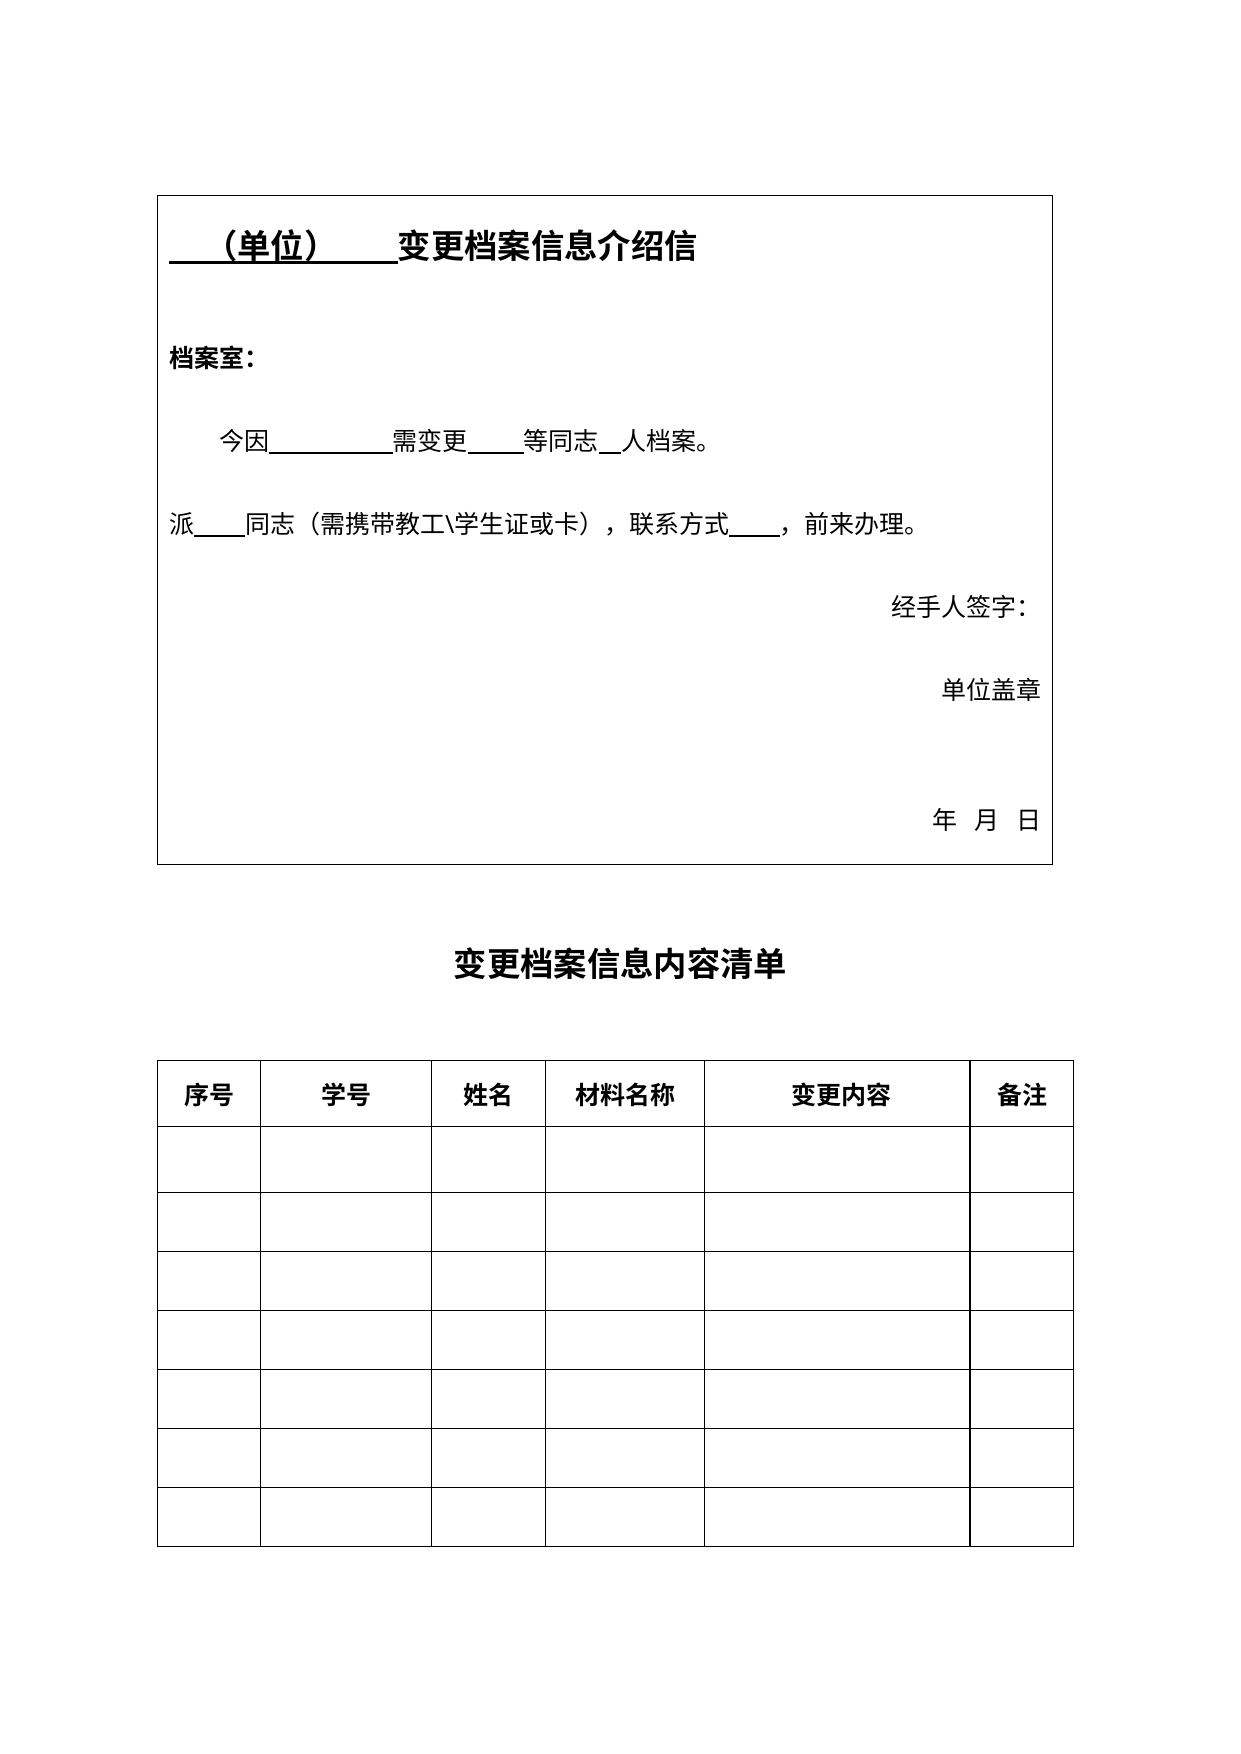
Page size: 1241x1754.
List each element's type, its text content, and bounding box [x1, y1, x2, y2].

table_cell [546, 1252, 704, 1310]
table_cell [971, 1193, 1073, 1251]
table_cell [705, 1127, 969, 1192]
table_cell [971, 1429, 1073, 1487]
table_cell [971, 1127, 1073, 1192]
table_header 备注 [971, 1061, 1073, 1126]
table_cell [705, 1429, 969, 1487]
table_cell [158, 1488, 260, 1546]
table_cell [432, 1193, 545, 1251]
table_cell [971, 1488, 1073, 1546]
table_cell [158, 1252, 260, 1310]
text 变更档案信息内容清单 [187, 930, 1053, 995]
table_cell [705, 1252, 969, 1310]
table_cell [971, 1370, 1073, 1428]
table_cell [158, 1193, 260, 1251]
table_header 序号 [158, 1061, 260, 1126]
table_cell [261, 1311, 431, 1369]
table_cell [971, 1252, 1073, 1310]
table_cell [158, 1311, 260, 1369]
table_header （单位） 变更档案信息介绍信 档案室： 今因 需变更 等同志 人档案。 派 同志（需携带教工\学生证或卡），联系方式 ，前来办理。 经手人签字： 单位盖章 年 月 日 [158, 196, 1052, 864]
table_cell [432, 1252, 545, 1310]
table_cell [971, 1311, 1073, 1369]
table_header 学号 [261, 1061, 431, 1126]
table_cell [432, 1311, 545, 1369]
table_cell [546, 1370, 704, 1428]
table_cell [261, 1429, 431, 1487]
table_header 姓名 [432, 1061, 545, 1126]
table_cell [546, 1193, 704, 1251]
table_cell [546, 1311, 704, 1369]
table_header 变更内容 [705, 1061, 969, 1126]
table_cell [158, 1127, 260, 1192]
table_cell [261, 1488, 431, 1546]
table_cell [158, 1429, 260, 1487]
table_cell [432, 1127, 545, 1192]
table_cell [261, 1193, 431, 1251]
table_cell [432, 1488, 545, 1546]
table_cell [705, 1488, 969, 1546]
table_cell [158, 1370, 260, 1428]
table_cell [261, 1127, 431, 1192]
table_cell [546, 1429, 704, 1487]
table_cell [432, 1370, 545, 1428]
table_cell [261, 1252, 431, 1310]
table_cell [705, 1193, 969, 1251]
table_cell [705, 1370, 969, 1428]
table_cell [261, 1370, 431, 1428]
table_header 材料名称 [546, 1061, 704, 1126]
table_cell [546, 1127, 704, 1192]
table_cell [546, 1488, 704, 1546]
table_cell [432, 1429, 545, 1487]
table_cell [705, 1311, 969, 1369]
